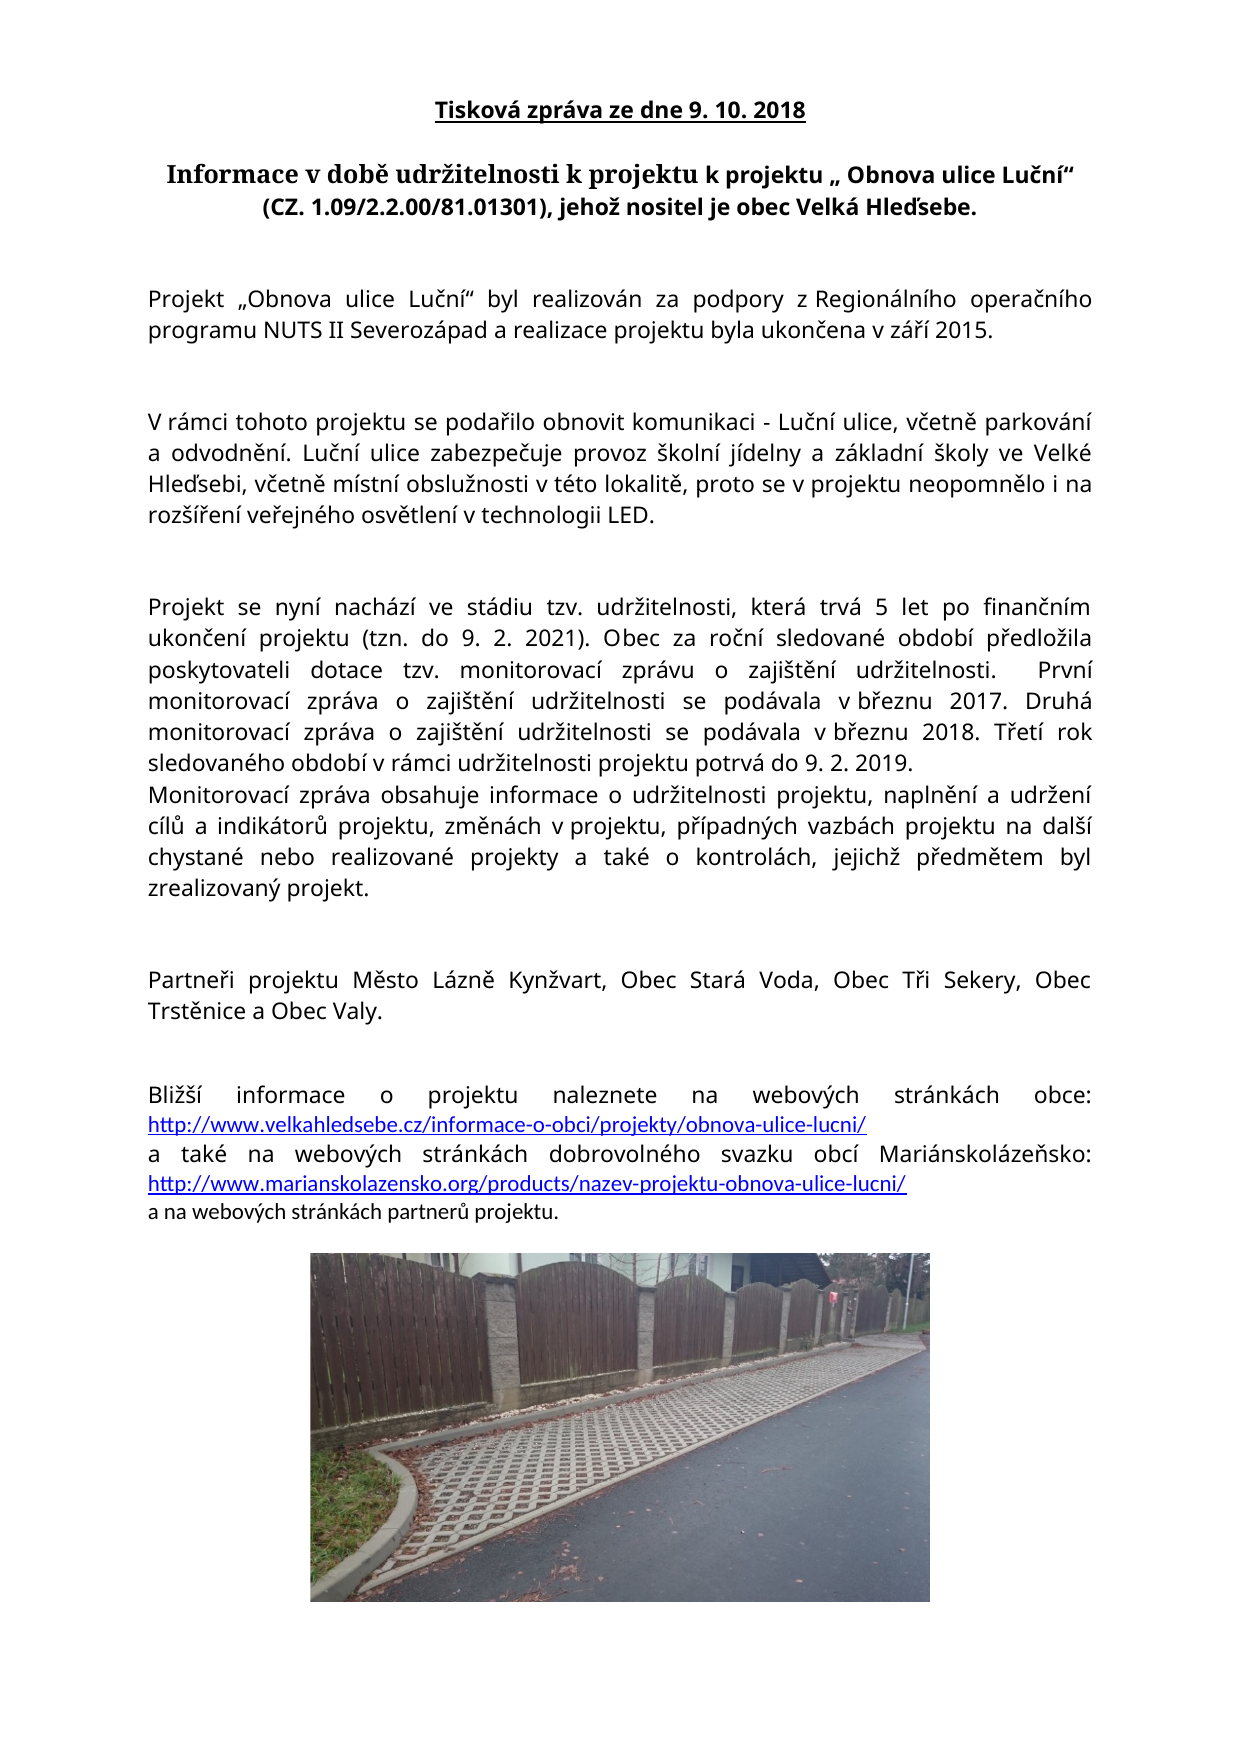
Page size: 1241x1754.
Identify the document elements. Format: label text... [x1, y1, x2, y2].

text (CZ. 1.09/2.2.00/81.01301), jehož nositel je obec Velká Hleďsebe. [148, 191, 1092, 222]
picture [310, 1253, 930, 1602]
text Monitorovací zpráva obsahuje informace o udržitelnosti projektu, naplnění a udržení cílů a indikátorů projektu, změnách v projektu, případných vazbách projektu na další chystané nebo realizované projekty a také o kontrolách, jejichž předmětem byl zrealizovaný projekt. [148, 778, 1092, 903]
text Bližší informace o projektu naleznete na webových stránkách obce: http://www.velkahledsebe.cz/informace-o-obci/projekty/obnova-ulice-lucni/ [148, 1078, 1092, 1138]
text V rámci tohoto projektu se podařilo obnovit komunikaci - Luční ulice, včetně parkování a odvodnění. Luční ulice zabezpečuje provoz školní jídelny a základní školy ve Velké Hleďsebi, včetně místní obslužnosti v této lokalitě, proto se v projektu neopomnělo i na rozšíření veřejného osvětlení v technologii LED. [148, 406, 1092, 531]
text a na webových stránkách partnerů projektu. [148, 1197, 1092, 1225]
text Tisková zpráva ze dne 9. 10. 2018 [148, 94, 1092, 126]
text Projekt „Obnova ulice Luční“ byl realizován za podpory z Regionálního operačního programu NUTS II Severozápad a realizace projektu byla ukončena v září 2015. [148, 283, 1092, 345]
text Informace v době udržitelnosti k projektu k projektu „ Obnova ulice Luční“ [148, 157, 1092, 191]
text a také na webových stránkách dobrovolného svazku obcí Mariánskolázeňsko: http://www.marianskolazensko.org/products/nazev-projektu-obnova-ulice-lucni/ [148, 1138, 1092, 1197]
text Projekt se nyní nachází ve stádiu tzv. udržitelnosti, která trvá 5 let po finančním ukončení projektu (tzn. do 9. 2. 2021). Obec za roční sledované období předložila poskytovateli dotace tzv. monitorovací zprávu o zajištění udržitelnosti. První monitorovací zpráva o zajištění udržitelnosti se podávala v březnu 2017. Druhá monitorovací zpráva o zajištění udržitelnosti se podávala v březnu 2018. Třetí rok sledovaného období v rámci udržitelnosti projektu potrvá do 9. 2. 2019. [148, 591, 1092, 778]
text Partneři projektu Město Lázně Kynžvart, Obec Stará Voda, Obec Tři Sekery, Obec Trstěnice a Obec Valy. [148, 964, 1092, 1026]
